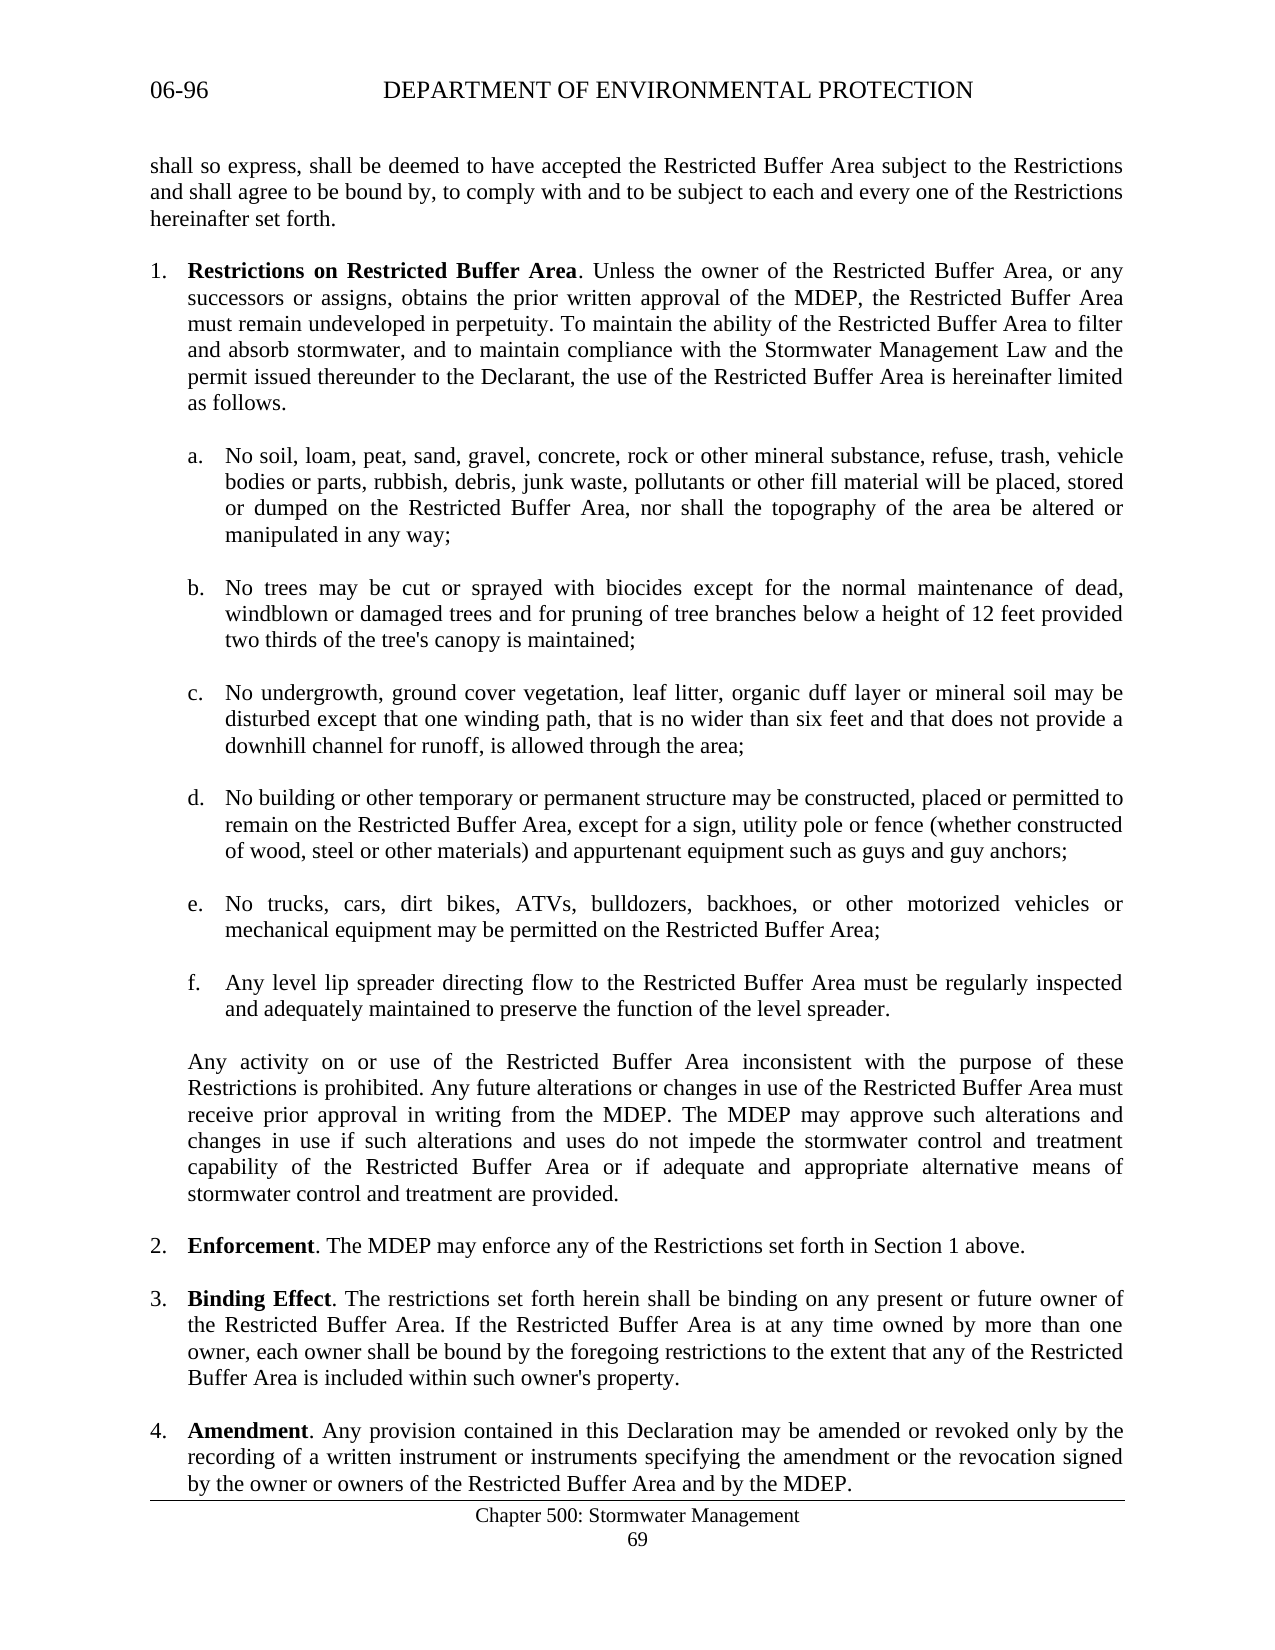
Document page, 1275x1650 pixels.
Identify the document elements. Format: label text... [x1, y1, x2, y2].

text Any activity on or use of the Restricted Buffer Area inconsistent with the purpose of these Restrictions is prohibited. Any future alterations or changes in use of the Restricted Buffer Area must receive prior approval in writing from the MDEP. The MDEP may approve such alterations and changes in use if such alterations and uses do not impede the stormwater control and treatment capability of the Restricted Buffer Area or if adequate and appropriate alternative means of stormwater control and treatment are provided. [187, 1048, 1125, 1206]
text 4. Amendment. Any provision contained in this Declaration may be amended or revoked only by the recording of a written instrument or instruments specifying the amendment or the revocation signed by the owner or owners of the Restricted Buffer Area and by the MDEP. [150, 1417, 1125, 1496]
text 1. Restrictions on Restricted Buffer Area. Unless the owner of the Restricted Buffer Area, or any successors or assigns, obtains the prior written approval of the MDEP, the Restricted Buffer Area must remain undeveloped in perpetuity. To maintain the ability of the Restricted Buffer Area to filter and absorb stormwater, and to maintain compliance with the Stormwater Management Law and the permit issued thereunder to the Declarant, the use of the Restricted Buffer Area is hereinafter limited as follows. [150, 257, 1125, 415]
text 3. Binding Effect. The restrictions set forth herein shall be binding on any present or future owner of the Restricted Buffer Area. If the Restricted Buffer Area is at any time owned by more than one owner, each owner shall be bound by the foregoing restrictions to the extent that any of the Restricted Buffer Area is included within such owner's property. [150, 1285, 1125, 1391]
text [150, 152, 1125, 231]
text e. No trucks, cars, dirt bikes, ATVs, bulldozers, backhoes, or other motorized vehicles or mechanical equipment may be permitted on the Restricted Buffer Area; [150, 890, 1125, 942]
text b. No trees may be cut or sprayed with biocides except for the normal maintenance of dead, windblown or damaged trees and for pruning of tree branches below a height of 12 feet provided two thirds of the tree's canopy is maintained; [150, 573, 1125, 653]
text 2. Enforcement. The MDEP may enforce any of the Restrictions set forth in Section 1 above. [150, 1232, 1125, 1259]
text f. Any level lip spreader directing flow to the Restricted Buffer Area must be regularly inspected and adequately maintained to preserve the function of the level spreader. [150, 969, 1125, 1022]
text d. No building or other temporary or permanent structure may be constructed, placed or permitted to remain on the Restricted Buffer Area, except for a sign, utility pole or fence (whether constructed of wood, steel or other materials) and appurtenant equipment such as guys and guy anchors; [150, 784, 1125, 863]
text a. No soil, loam, peat, sand, gravel, concrete, rock or other mineral substance, refuse, trash, vehicle bodies or parts, rubbish, debris, junk waste, pollutants or other fill material will be placed, stored or dumped on the Restricted Buffer Area, nor shall the topography of the area be altered or manipulated in any way; [150, 442, 1125, 547]
text c. No undergrowth, ground cover vegetation, leaf litter, organic duff layer or mineral soil may be disturbed except that one winding path, that is no wider than six feet and that does not provide a downhill channel for runoff, is allowed through the area; [150, 679, 1125, 758]
